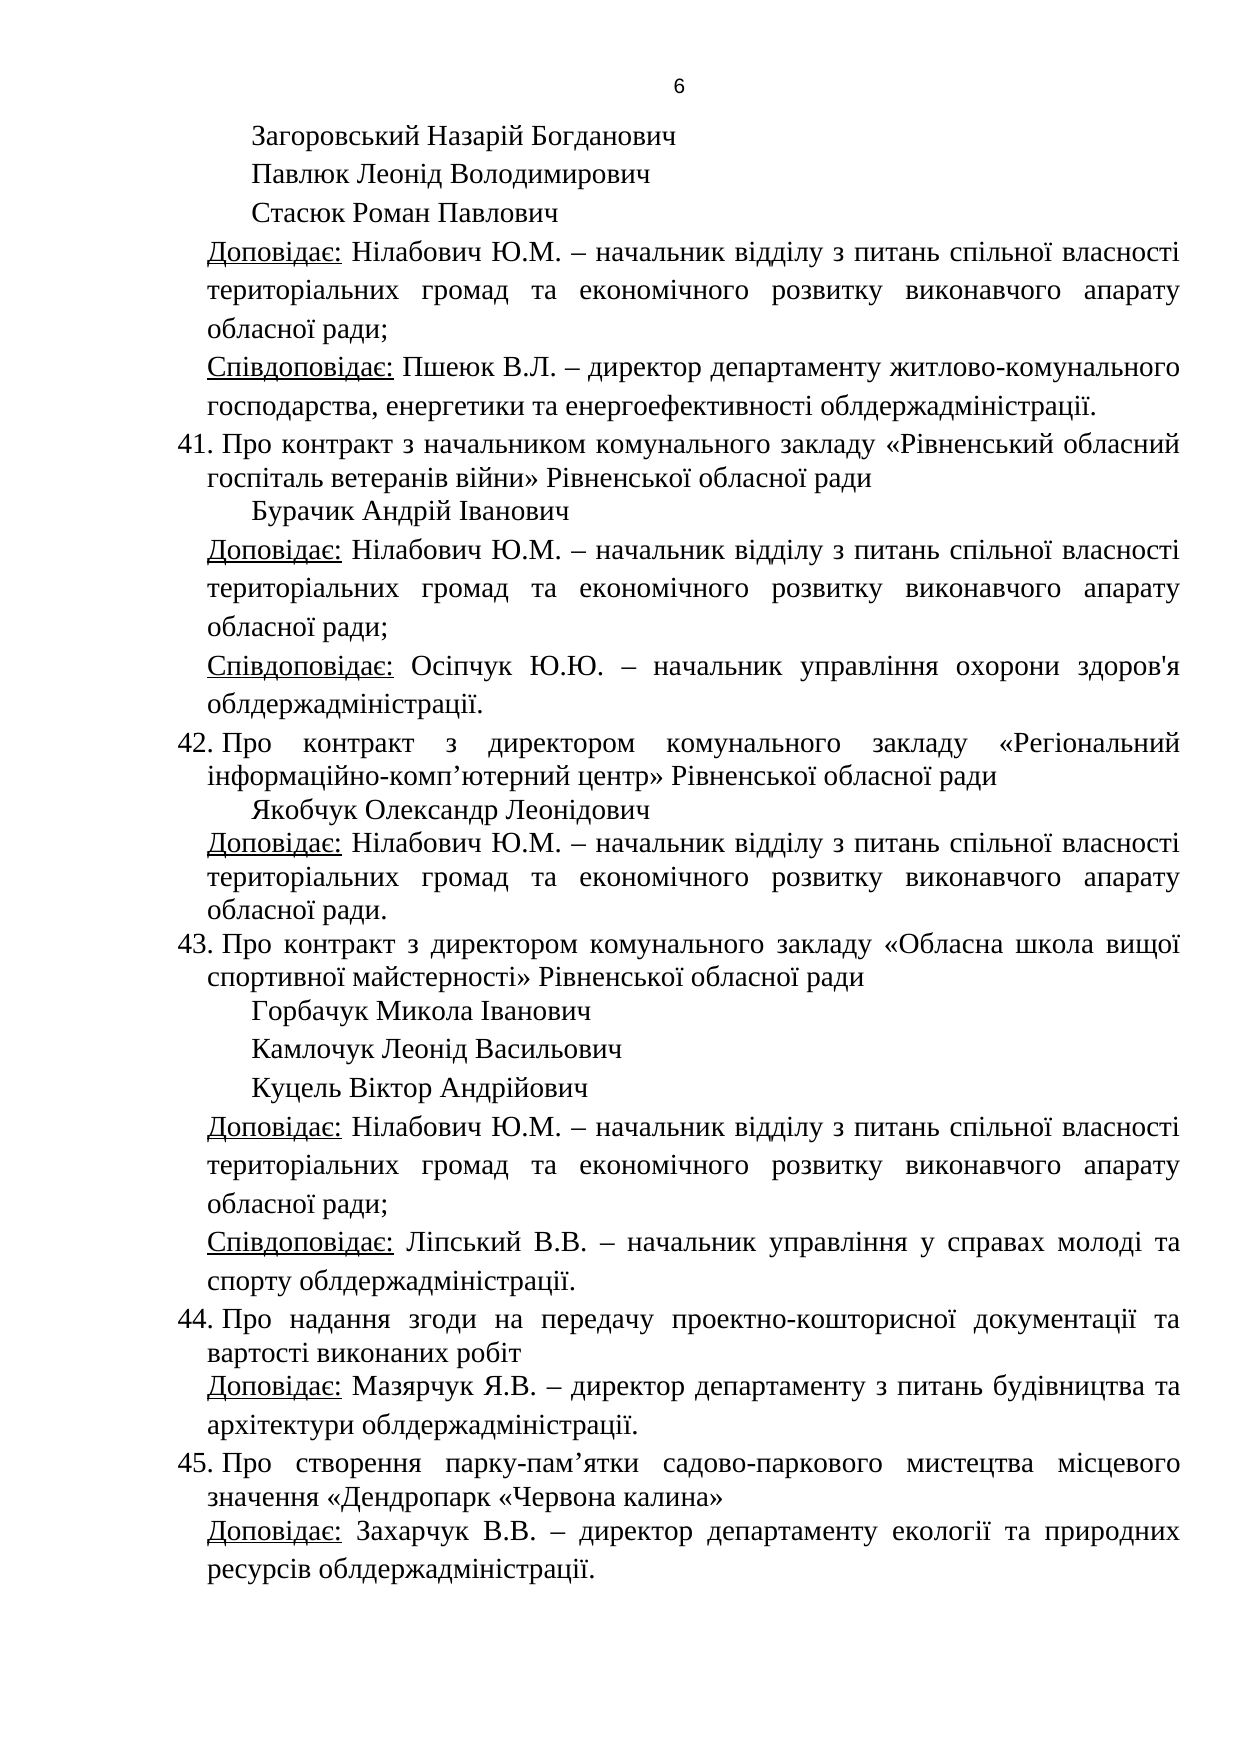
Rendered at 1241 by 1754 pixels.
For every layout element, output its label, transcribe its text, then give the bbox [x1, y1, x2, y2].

list Про створення парку-пам’ятки садово-паркового мистецтва місцевого значення «Дендропарк «Червона калина» [177, 1446, 1181, 1513]
list Співдоповідає: Пшеюк В.Л. – директор департаменту житлово-комунального господарства, енергетики та енергоефективності облдержадміністрації. [207, 349, 1181, 421]
list Горбачук Микола Іванович [207, 993, 1181, 1027]
list Про контракт з директором комунального закладу «Регіональний інформаційно-комп’ютерний центр» Рівненської обласної ради [177, 725, 1181, 792]
list Про контракт з начальником комунального закладу «Рівненський обласний госпіталь ветеранів війни» Рівненської обласної ради [177, 426, 1181, 493]
list Павлюк Леонід Володимирович [251, 157, 1181, 190]
list Співдоповідає: Осіпчук Ю.Ю. – начальник управління охорони здоров'я облдержадміністрації. [207, 648, 1181, 720]
list Співдоповідає: Ліпський В.В. – начальник управління у справах молоді та спорту облдержадміністрації. [207, 1224, 1181, 1296]
list Доповідає: Мазярчук Я.В. – директор департаменту з питань будівництва та архітектури облдержадміністрації. [207, 1368, 1181, 1441]
list Куцель Віктор Андрійович [207, 1070, 1181, 1104]
list Бурачик Андрій Іванович [207, 493, 1181, 527]
text Доповідає: Нілабович Ю.М. – начальник відділу з питань спільної власності територіальних громад та економічного розвитку виконавчого апарату обласної ради. [207, 825, 1181, 926]
list Про контракт з директором комунального закладу «Обласна школа вищої спортивної майстерності» Рівненської обласної ради [177, 926, 1181, 993]
list Якобчук Олександр Леонідович [207, 792, 1181, 825]
list Доповідає: Захарчук В.В. – директор департаменту екології та природних ресурсів облдержадміністрації. [207, 1513, 1181, 1585]
list Стасюк Роман Павлович [251, 195, 1181, 229]
list Камлочук Леонід Васильович [207, 1032, 1181, 1065]
list Про надання згоди на передачу проектно-кошторисної документації та вартості виконаних робіт [177, 1301, 1181, 1368]
list Загоровський Назарій Богданович [251, 118, 1181, 152]
